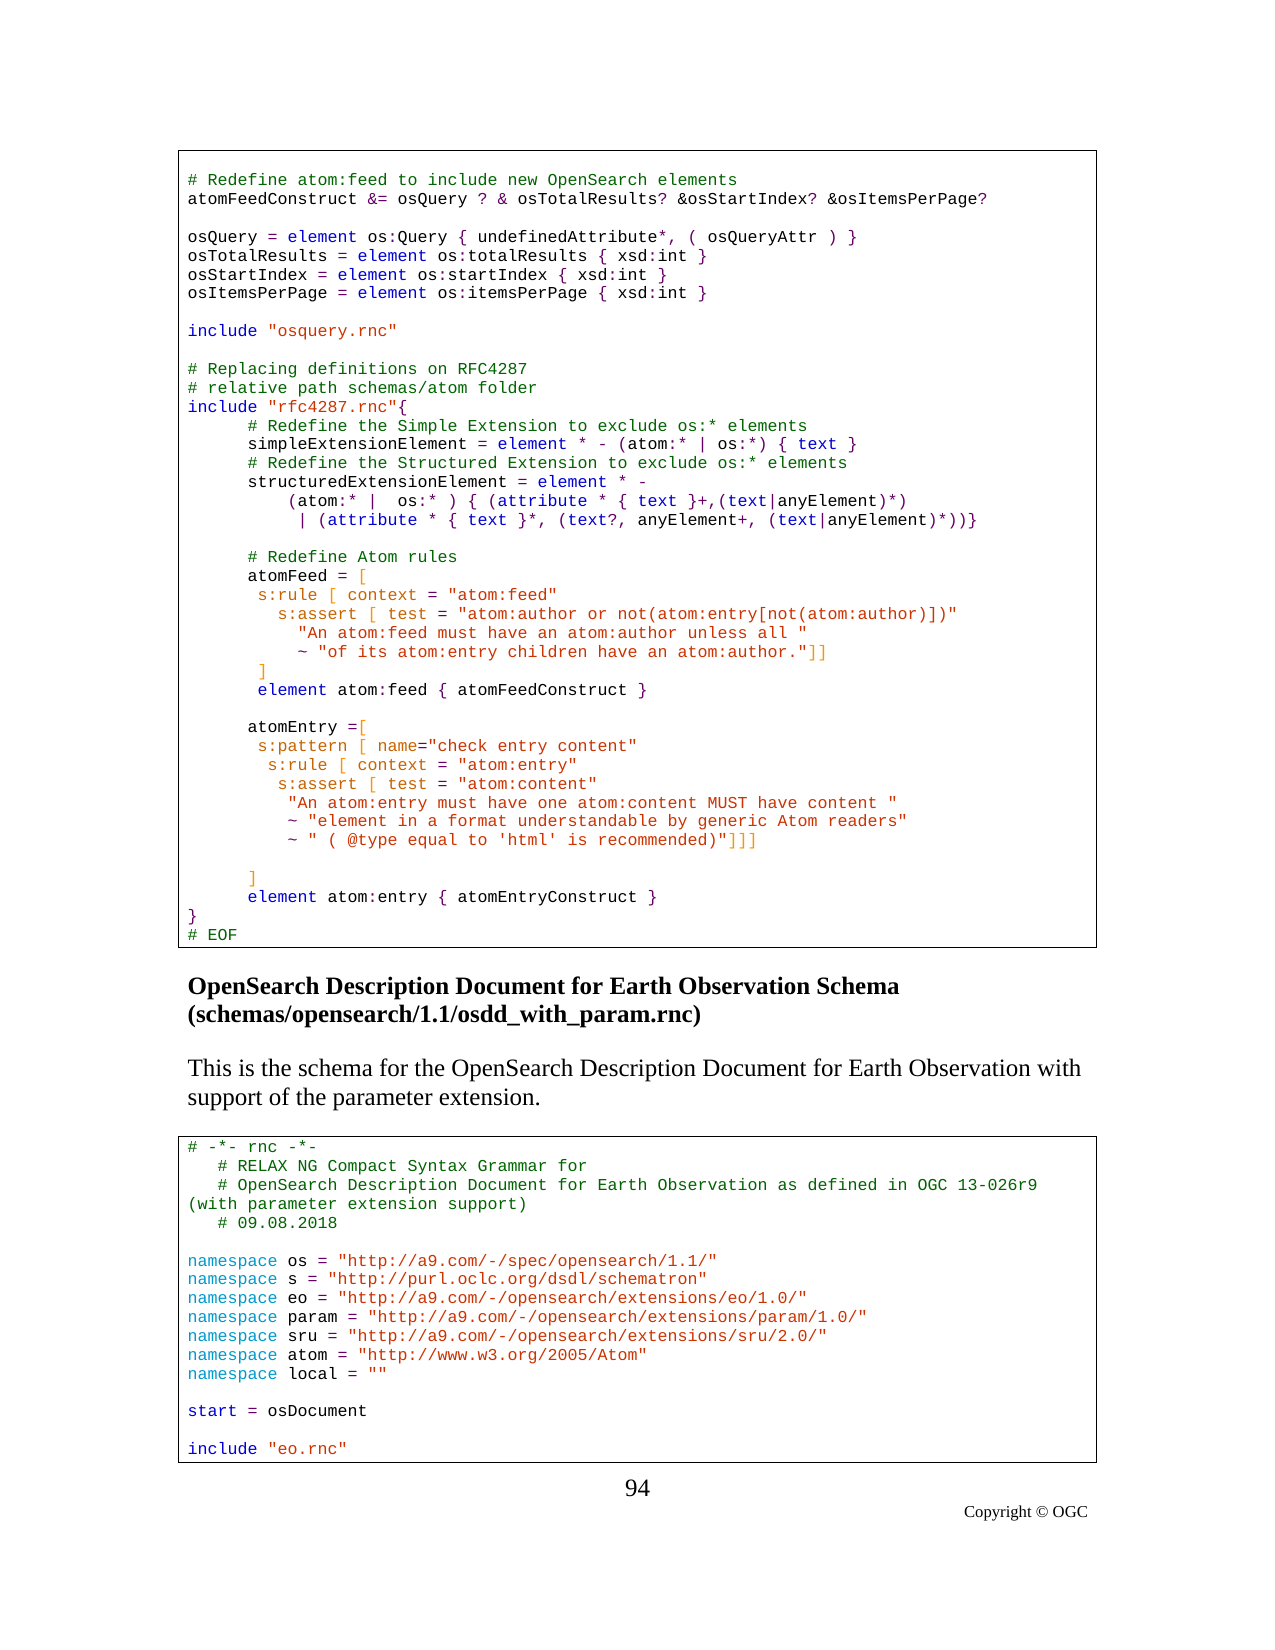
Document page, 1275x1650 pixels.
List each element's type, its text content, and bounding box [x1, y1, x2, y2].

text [179, 1137, 1096, 1462]
text This is the schema for the OpenSearch Description Document for Earth Observation with support of the parameter extension. [187, 1053, 1087, 1111]
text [179, 151, 1096, 947]
text OpenSearch Description Document for Earth Observation Schema (schemas/opensearch/1.1/osdd_with_param.rnc) [187, 971, 1087, 1028]
